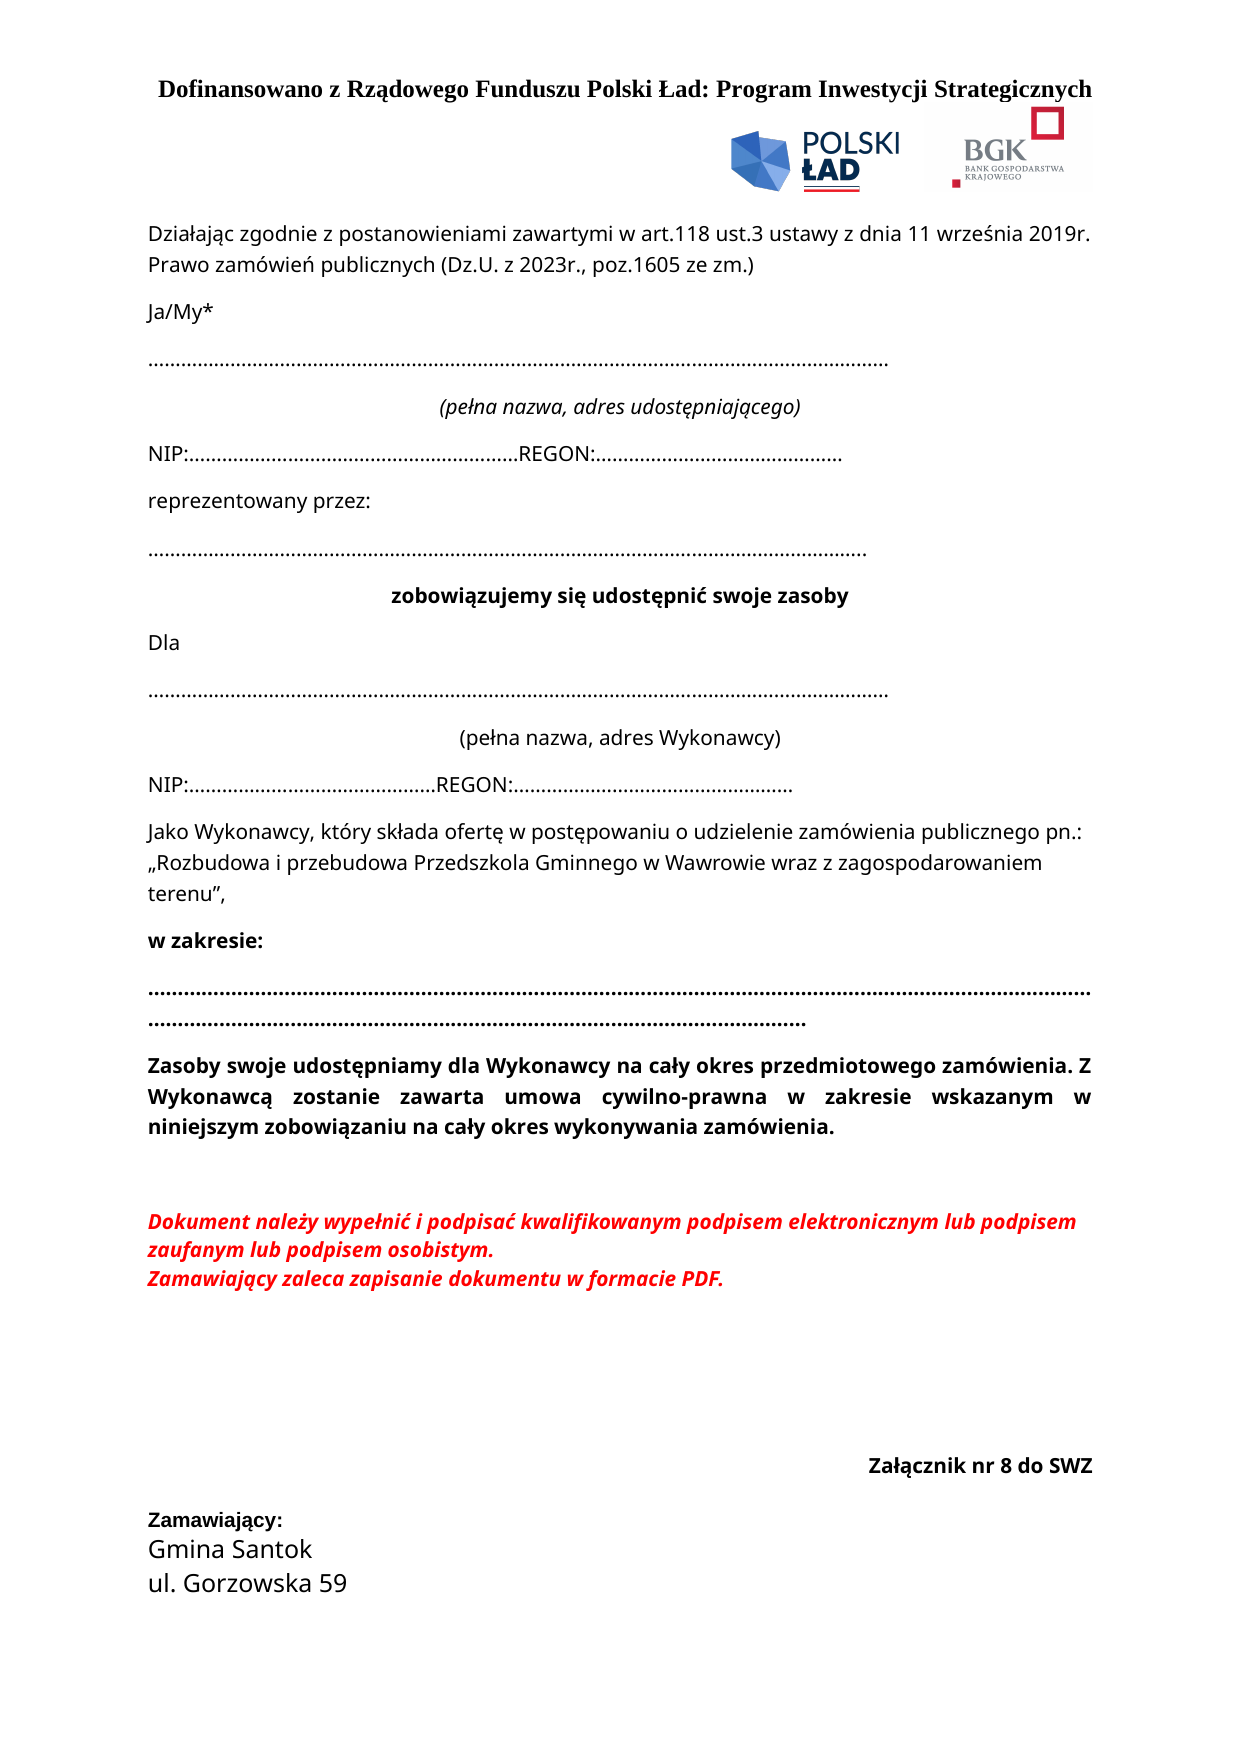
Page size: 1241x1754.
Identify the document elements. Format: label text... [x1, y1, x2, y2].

text Zamawiający zaleca zapisanie dokumentu w formacie PDF. [148, 1264, 1092, 1292]
text Gmina Santok [148, 1532, 1092, 1566]
text (pełna nazwa, adres udostępniającego) [148, 392, 1092, 420]
text Dokument należy wypełnić i podpisać kwalifikowanym podpisem elektronicznym lub podpisem zaufanym lub podpisem osobistym. [148, 1207, 1092, 1264]
picture [731, 131, 899, 192]
text Załącznik nr 8 do SWZ [207, 1451, 1092, 1480]
text Zasoby swoje udostępniamy dla Wykonawcy na cały okres przedmiotowego zamówienia. Z Wykonawcą zostanie zawarta umowa cywilno-prawna w zakresie wskazanym w niniejszym zobowiązaniu na cały okres wykonywania zamówienia. [148, 1051, 1092, 1141]
text Zamawiający: [148, 1508, 1092, 1532]
text reprezentowany przez: [148, 486, 1092, 515]
text NIP:……………………………………………………REGON:……………………………………… [148, 439, 1092, 468]
text ……………………………………………………………………………………………………………………… [148, 676, 1092, 704]
text w zakresie: [148, 926, 1092, 954]
text zobowiązujemy się udostępnić swoje zasoby [148, 581, 1092, 609]
text ……………………………………………………………………………………………………………………… [148, 344, 1092, 373]
text Ja/My* [148, 297, 1092, 326]
text Jako Wykonawcy, który składa ofertę w postępowaniu o udzielenie zamówienia publicznego pn.: „Rozbudowa i przebudowa Przedszkola Gminnego w Wawrowie wraz z zagospodarowaniem terenu”, [148, 817, 1092, 907]
text ………………………………………………………………………………………………………………….. [148, 534, 1092, 562]
text ……………………………………………………………………………………………………………………………………………………………………………………………………………………………………………… [148, 973, 1092, 1032]
text Działając zgodnie z postanowieniami zawartymi w art.118 ust.3 ustawy z dnia 11 września 2019r. Prawo zamówień publicznych (Dz.U. z 2023r., poz.1605 ze zm.) [148, 219, 1092, 278]
text NIP:………………………………………REGON:…………………………………………… [148, 770, 1092, 799]
picture [923, 102, 1093, 192]
text ul. Gorzowska 59 [148, 1566, 1092, 1600]
text (pełna nazwa, adres Wykonawcy) [148, 723, 1092, 751]
text Dla [148, 628, 1092, 657]
